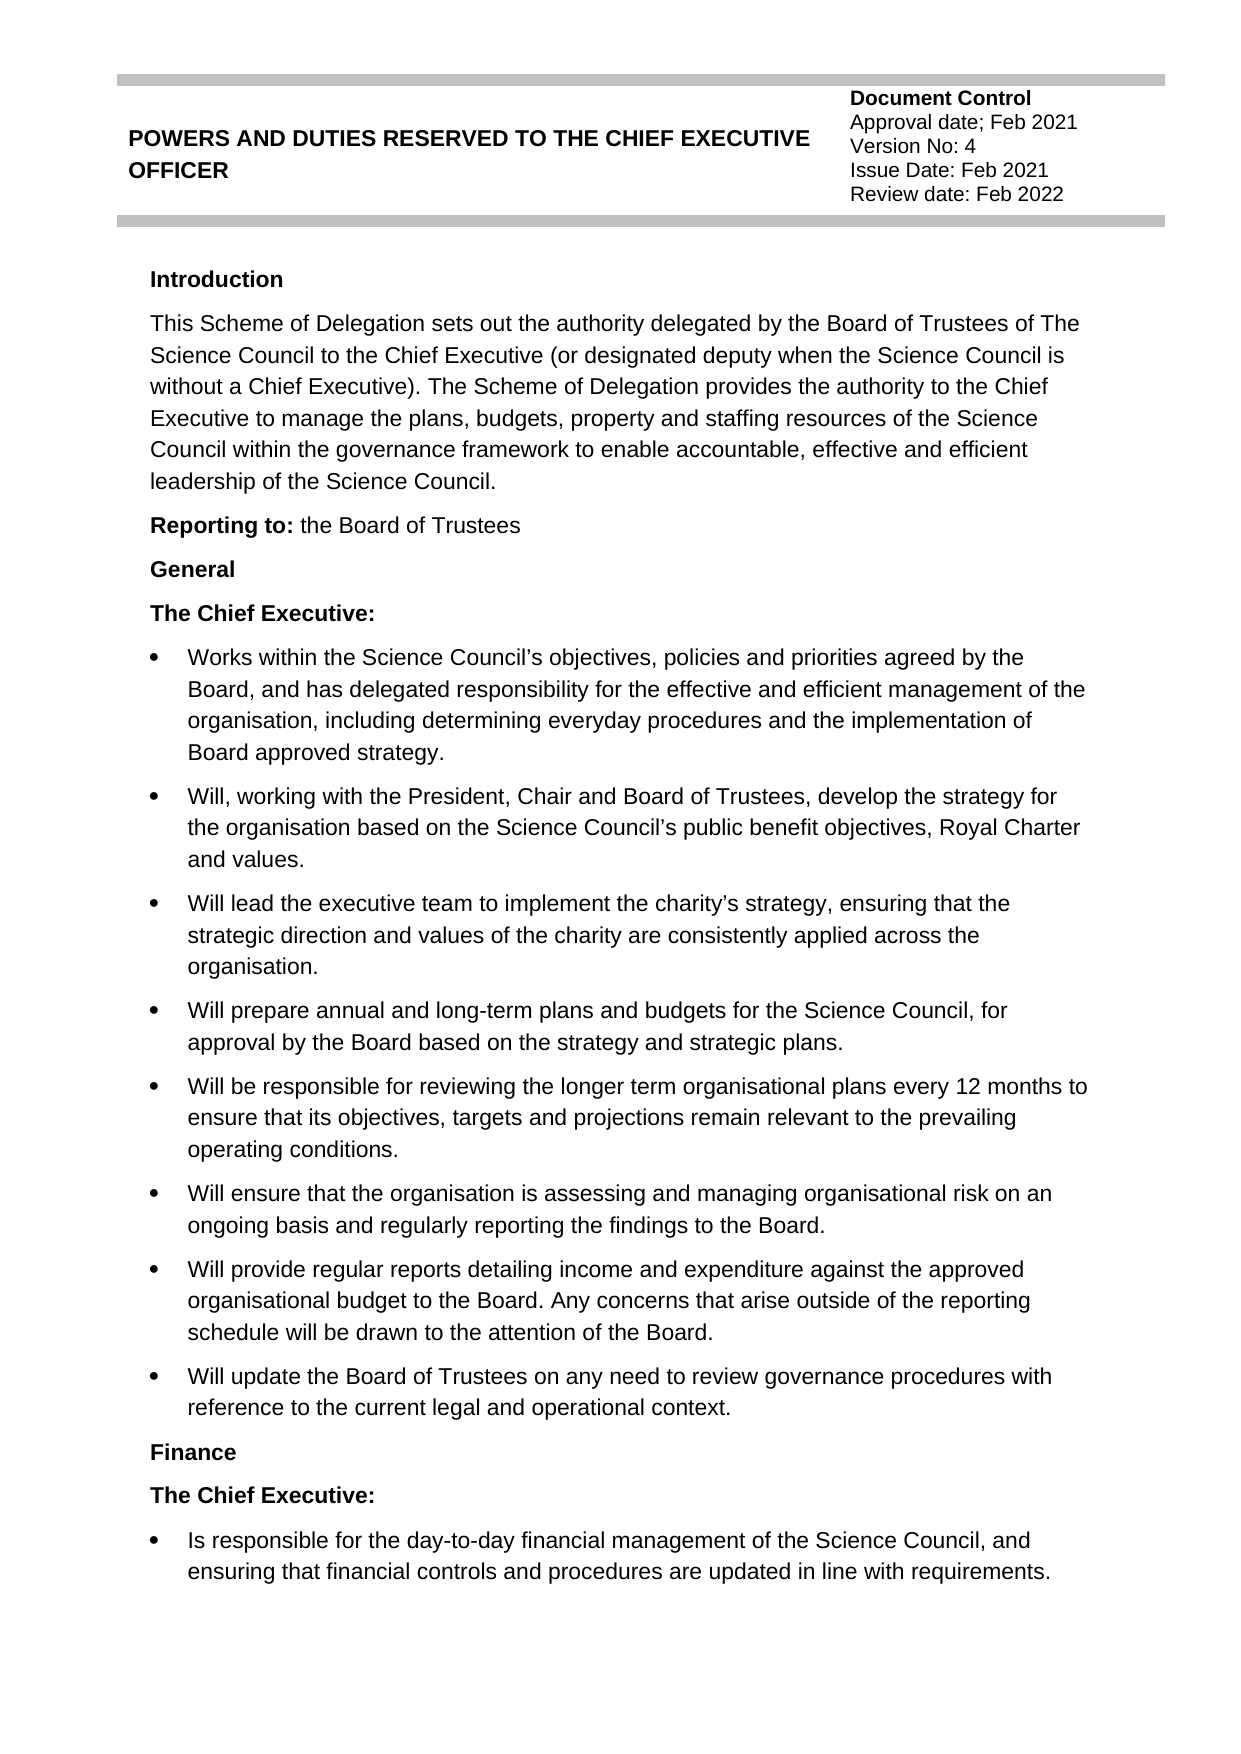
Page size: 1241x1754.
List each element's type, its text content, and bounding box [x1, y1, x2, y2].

text General [150, 556, 1090, 582]
list Will prepare annual and long-term plans and budgets for the Science Council, for approval by the Board based on the strategy and strategic plans. [150, 997, 1090, 1055]
text Reporting to: the Board of Trustees [150, 512, 1090, 538]
list Will, working with the President, Chair and Board of Trustees, develop the strategy for the organisation based on the Science Council’s public benefit objectives, Royal Charter and values. [150, 783, 1090, 872]
text This Scheme of Delegation sets out the authority delegated by the Board of Trustees of The Science Council to the Chief Executive (or designated deputy when the Science Council is without a Chief Executive). The Scheme of Delegation provides the authority to the Chief Executive to manage the plans, budgets, property and staffing resources of the Science Council within the governance framework to enable accountable, effective and efficient leadership of the Science Council. [150, 310, 1090, 494]
list Will be responsible for reviewing the longer term organisational plans every 12 months to ensure that its objectives, targets and projections remain relevant to the prevailing operating conditions. [150, 1073, 1090, 1162]
list Will update the Board of Trustees on any need to review governance procedures with reference to the current legal and operational context. [150, 1363, 1090, 1421]
list Will lead the executive team to implement the charity’s strategy, ensuring that the strategic direction and values of the charity are consistently applied across the organisation. [150, 890, 1090, 979]
list Will provide regular reports detailing income and expenditure against the approved organisational budget to the Board. Any concerns that arise outside of the reporting schedule will be drawn to the attention of the Board. [150, 1256, 1090, 1345]
text The Chief Executive: [150, 600, 1090, 626]
text Finance [150, 1438, 1090, 1465]
list Works within the Science Council’s objectives, policies and priorities agreed by the Board, and has delegated responsibility for the effective and efficient management of the organisation, including determining everyday procedures and the implementation of Board approved strategy. [150, 644, 1090, 765]
list Is responsible for the day-to-day financial management of the Science Council, and ensuring that financial controls and procedures are updated in line with requirements. [150, 1527, 1090, 1584]
text The Chief Executive: [150, 1482, 1090, 1509]
list Will ensure that the organisation is assessing and managing organisational risk on an ongoing basis and regularly reporting the findings to the Board. [150, 1180, 1090, 1238]
text Introduction [150, 266, 1090, 292]
